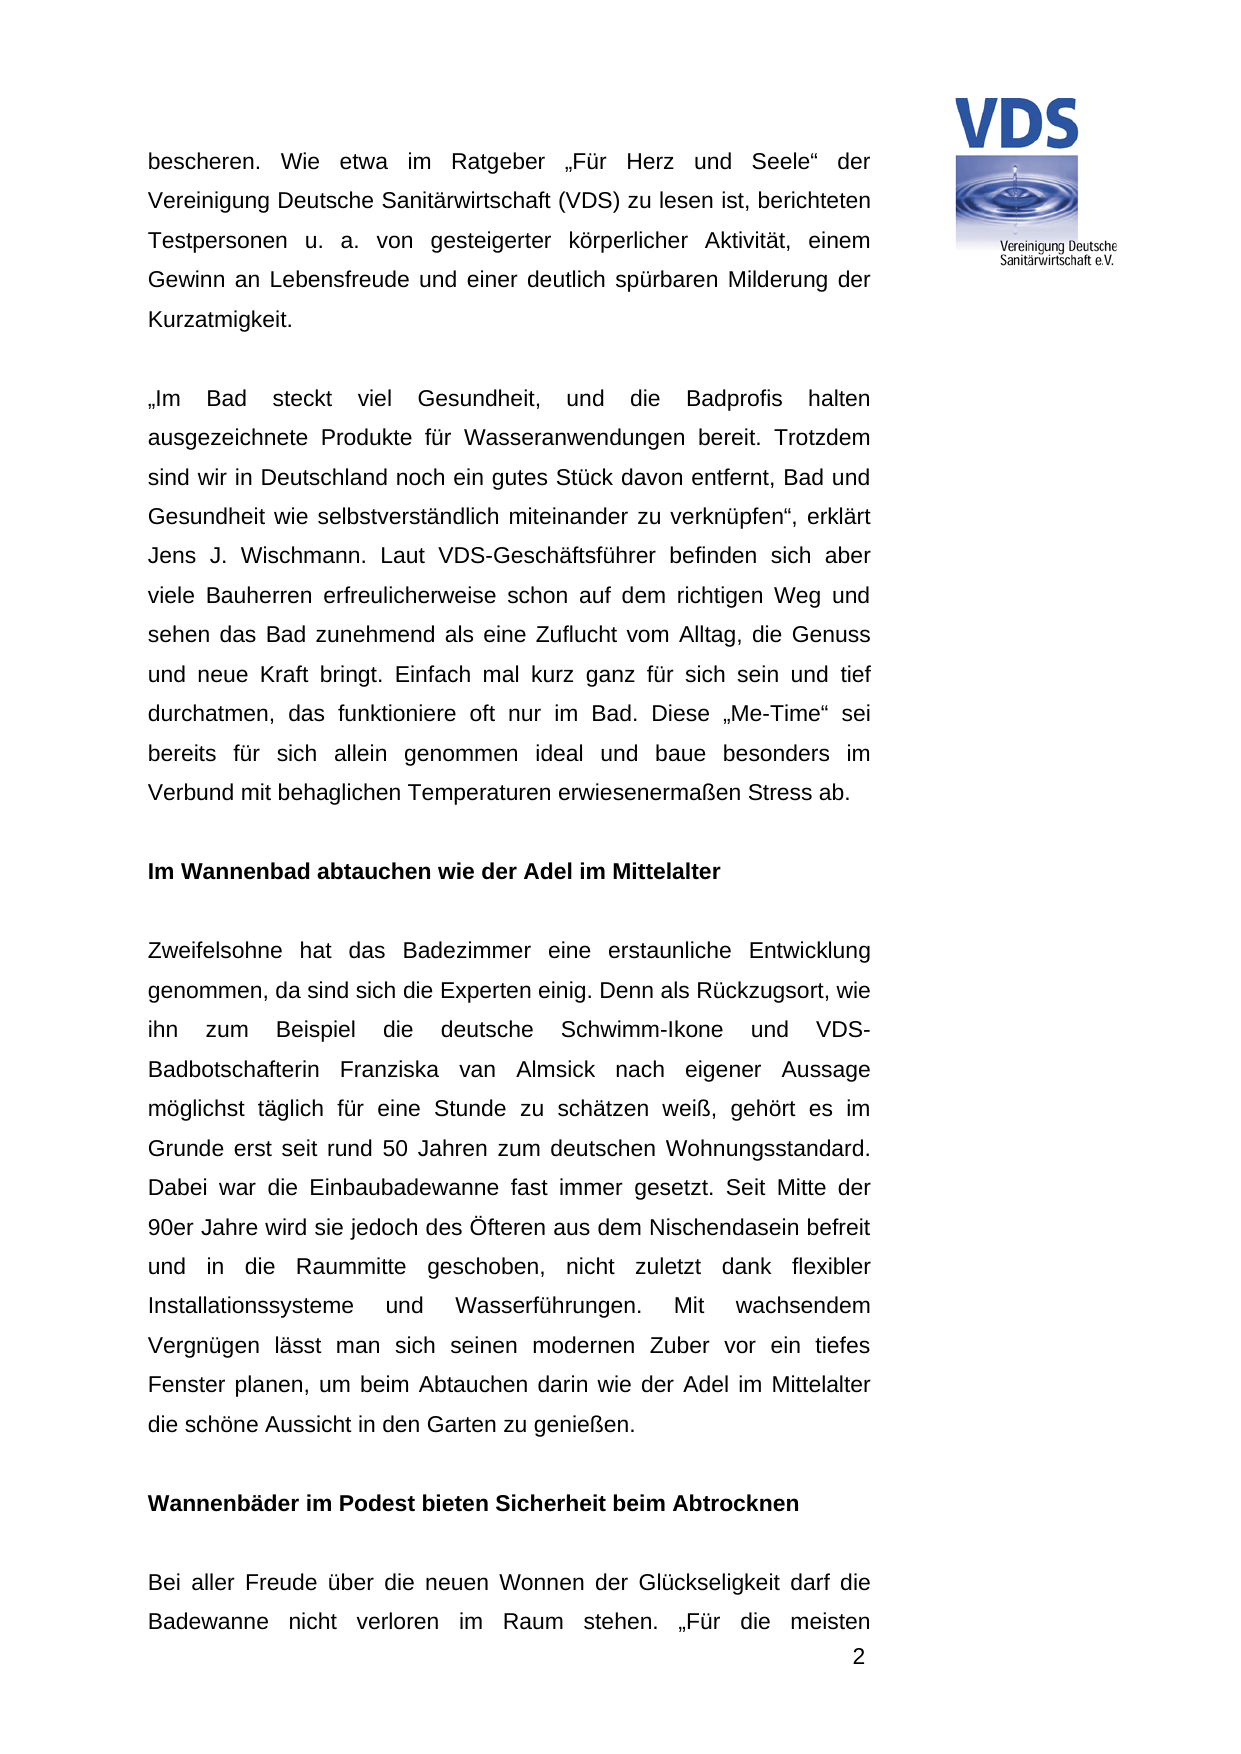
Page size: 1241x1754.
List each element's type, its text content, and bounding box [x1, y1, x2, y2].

text Im Wannenbad abtauchen wie der Adel im Mittelalter [148, 858, 871, 884]
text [148, 148, 871, 332]
picture [955, 98, 1117, 269]
text Wannenbäder im Podest bieten Sicherheit beim Abtrocknen [148, 1490, 871, 1516]
text Zweifelsohne hat das Badezimmer eine erstaunliche Entwicklung genommen, da sind sich die Experten einig. Denn als Rückzugsort, wie ihn zum Beispiel die deutsche Schwimm-Ikone und VDS-Badbotschafterin Franziska van Almsick nach eigener Aussage möglichst täglich für eine Stunde zu schätzen weiß, gehört es im Grunde erst seit rund 50 Jahren zum deutschen Wohnungsstandard. Dabei war die Einbaubadewanne fast immer gesetzt. Seit Mitte der 90er Jahre wird sie jedoch des Öfteren aus dem Nischendasein befreit und in die Raummitte geschoben, nicht zuletzt dank flexibler Installationssysteme und Wasserführungen. Mit wachsendem Vergnügen lässt man sich seinen modernen Zuber vor ein tiefes Fenster planen, um beim Abtauchen darin wie der Adel im Mittelalter die schöne Aussicht in den Garten zu genießen. [148, 937, 871, 1437]
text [148, 1569, 871, 1635]
text „Im Bad steckt viel Gesundheit, und die Badprofis halten ausgezeichnete Produkte für Wasseranwendungen bereit. Trotzdem sind wir in Deutschland noch ein gutes Stück davon entfernt, Bad und Gesundheit wie selbstverständlich miteinander zu verknüpfen“, erklärt Jens J. Wischmann. Laut VDS-Geschäftsführer befinden sich aber viele Bauherren erfreulicherweise schon auf dem richtigen Weg und sehen das Bad zunehmend als eine Zuflucht vom Alltag, die Genuss und neue Kraft bringt. Einfach mal kurz ganz für sich sein und tief durchatmen, das funktioniere oft nur im Bad. Diese „Me-Time“ sei bereits für sich allein genommen ideal und baue besonders im Verbund mit behaglichen Temperaturen erwiesenermaßen Stress ab. [148, 384, 871, 806]
